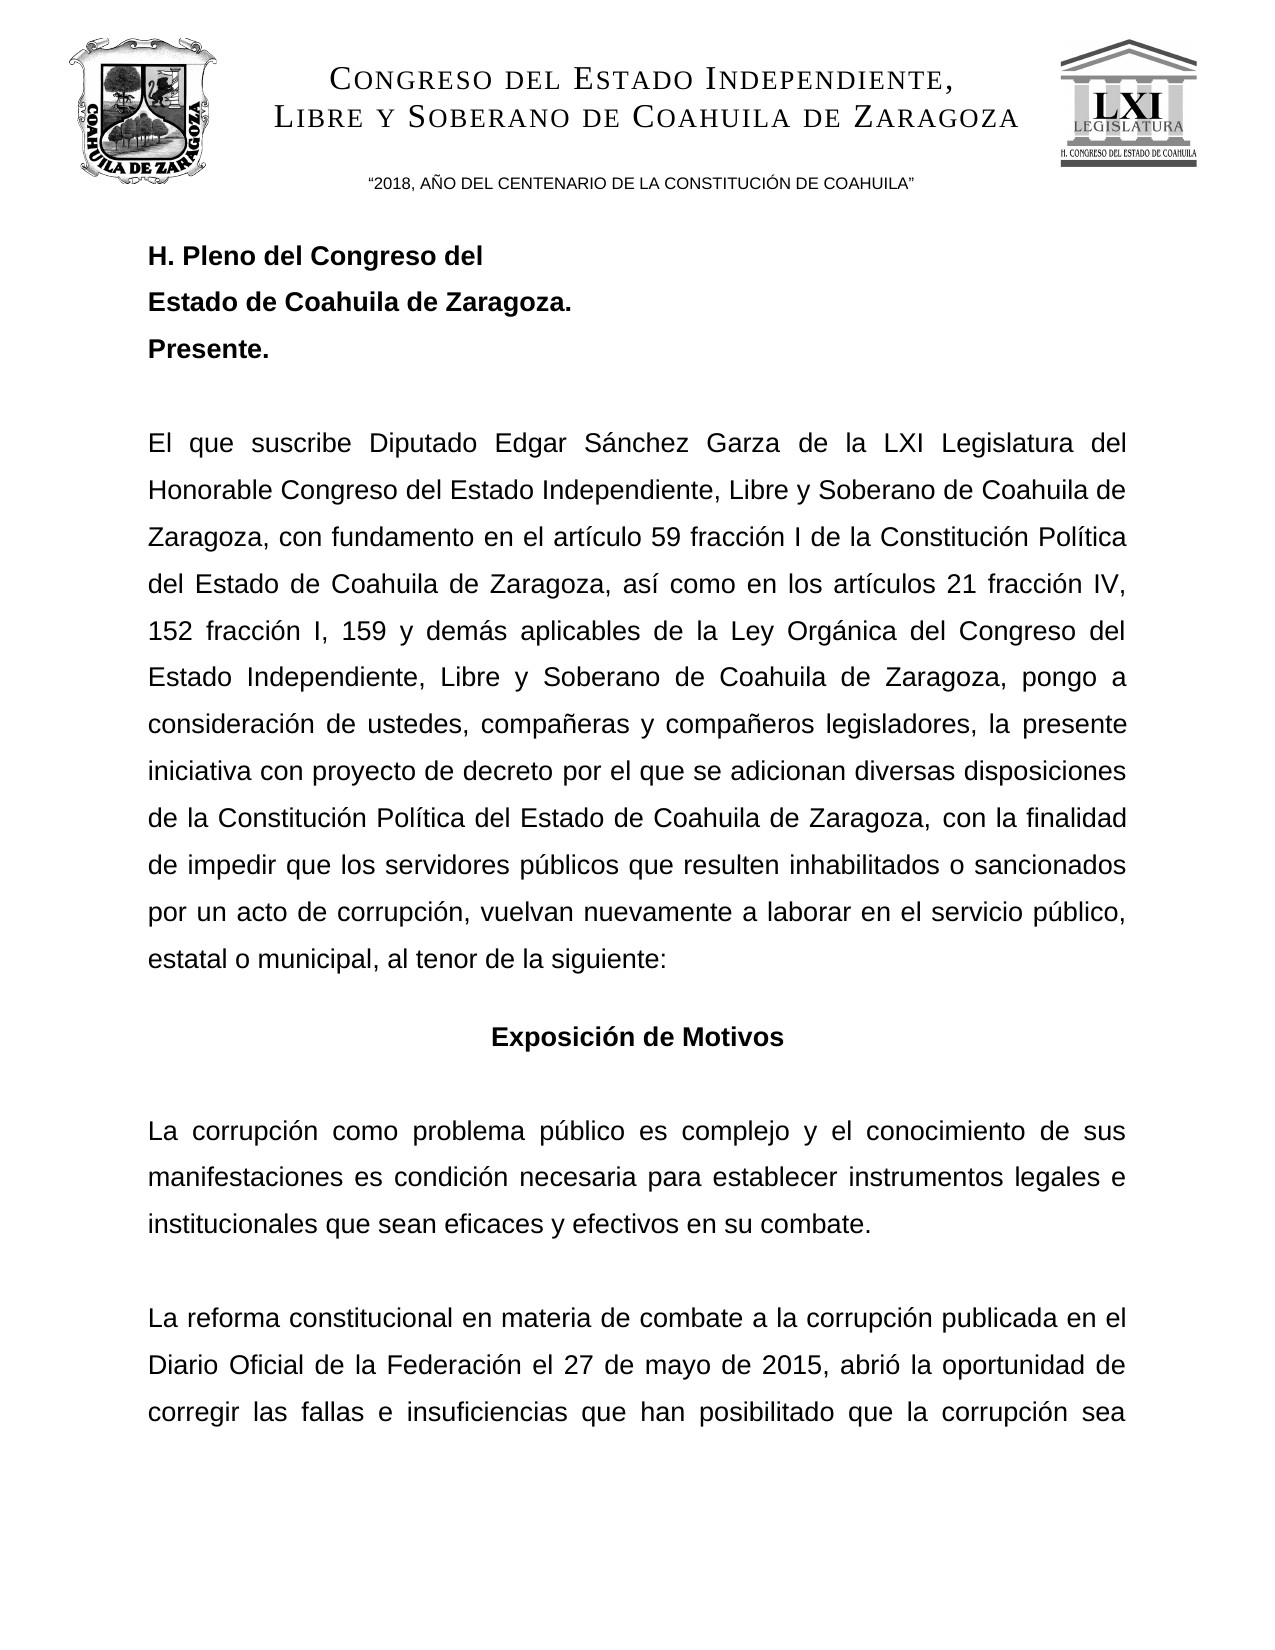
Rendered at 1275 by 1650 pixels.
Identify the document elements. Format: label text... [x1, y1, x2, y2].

picture [1059, 36, 1198, 170]
text Presente. [148, 333, 1127, 364]
picture [68, 38, 217, 184]
text Estado de Coahuila de Zaragoza. [148, 286, 1127, 318]
text La corrupción como problema público es complejo y el conocimiento de sus manifestaciones es condición necesaria para establecer instrumentos legales e institucionales que sean eficaces y efectivos en su combate. [148, 1114, 1127, 1239]
text H. Pleno del Congreso del [148, 239, 1127, 271]
text El que suscribe Diputado Edgar Sánchez Garza de la LXI Legislatura del Honorable Congreso del Estado Independiente, Libre y Soberano de Coahuila de Zaragoza, con fundamento en el artículo 59 fracción I de la Constitución Política del Estado de Coahuila de Zaragoza, así como en los artículos 21 fracción IV, 152 fracción I, 159 y demás aplicables de la Ley Orgánica del Congreso del Estado Independiente, Libre y Soberano de Coahuila de Zaragoza, pongo a consideración de ustedes, compañeras y compañeros legisladores, la presente iniciativa con proyecto de decreto por el que se adicionan diversas disposiciones de la Constitución Política del Estado de Coahuila de Zaragoza, con la finalidad de impedir que los servidores públicos que resulten inhabilitados o sancionados por un acto de corrupción, vuelvan nuevamente a laborar en el servicio público, estatal o municipal, al tenor de la siguiente: [148, 427, 1127, 974]
text Exposición de Motivos [148, 1021, 1127, 1052]
